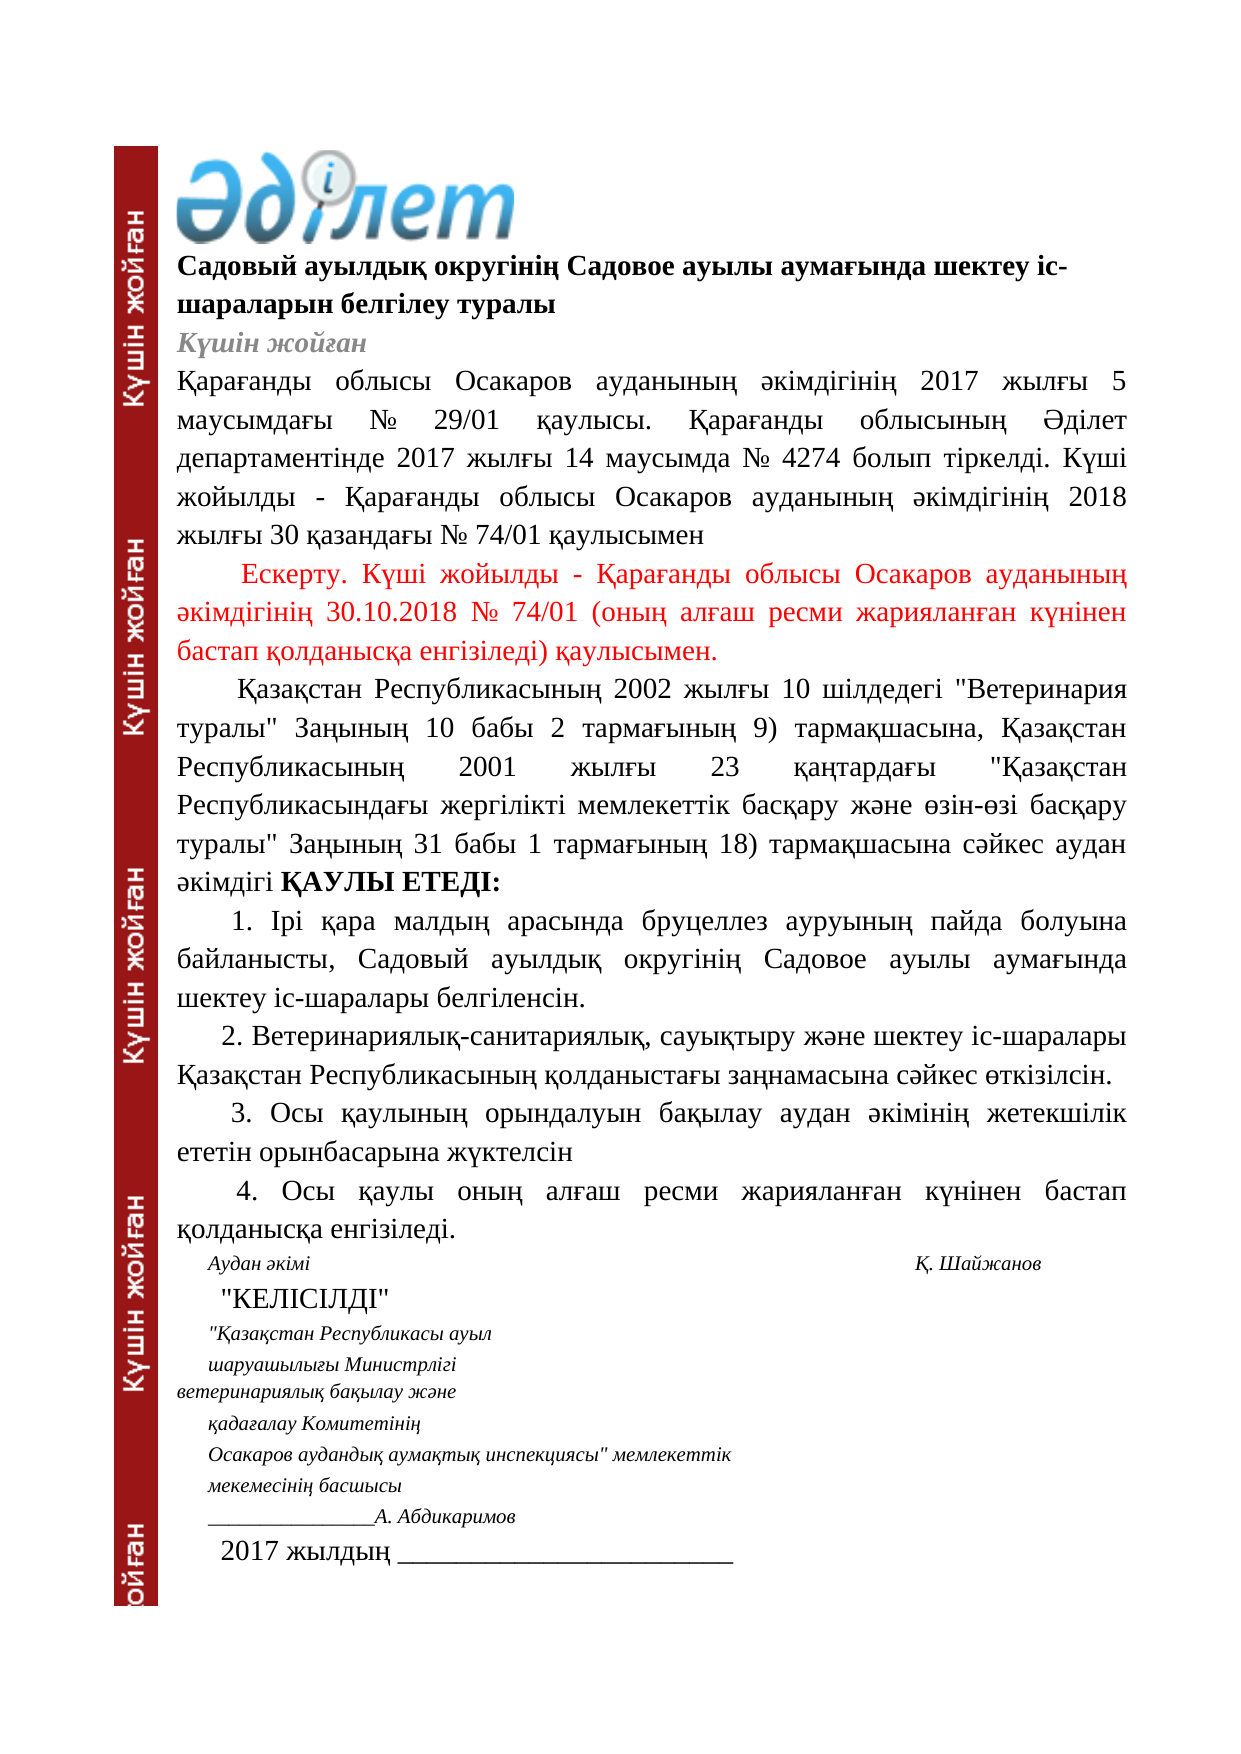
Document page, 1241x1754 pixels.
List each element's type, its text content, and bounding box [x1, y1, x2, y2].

text Қазақстан Республикасының 2002 жылғы 10 шілдедегі "Ветеринария туралы" Заңының 10 бабы 2 тармағының 9) тармақшасына, Қазақстан Республикасының 2001 жылғы 23 қаңтардағы "Қазақстан Республикасындағы жергілікті мемлекеттік басқару және өзін-өзі басқару туралы" Заңының 31 бабы 1 тармағының 18) тармақшасына сәйкес аудан әкімдігі ҚАУЛЫ ЕТЕДІ: [112, 672, 1128, 898]
table_header "Қазақстан Республикасы ауыл [101, 1319, 1240, 1350]
picture [114, 551, 158, 556]
text 2017 жылдың _______________________ [112, 1533, 1128, 1567]
table_header Аудан әкімі [101, 1250, 913, 1281]
table_cell шаруашылығы Министрлігі ветеринариялық бақылау және [101, 1350, 1240, 1409]
text "КЕЛІСІЛДІ" [112, 1281, 1128, 1314]
text Ескерту. Күші жойылды - Қарағанды облысы Осакаров ауданының әкімдігінің 30.10.2018 № 74/01 (оның алғаш ресми жарияланған күнінен бастап қолданысқа енгізіледі) қаулысымен. [112, 556, 1128, 667]
picture [114, 358, 158, 363]
table_cell мекемесінің басшысы [101, 1471, 1240, 1502]
text 3. Осы қаулының орындалуын бақылау аудан әкімінің жетекшілік ететін орынбасарына жүктелсін [112, 1096, 1128, 1168]
table_header Қ. Шайжанов [913, 1250, 1240, 1281]
picture [114, 320, 158, 325]
picture [114, 898, 158, 903]
picture [114, 1091, 158, 1096]
picture [114, 1168, 158, 1173]
table_cell ________________А. Абдикаримов [101, 1502, 1240, 1533]
picture [114, 1245, 158, 1250]
picture [114, 1314, 158, 1319]
picture [114, 1013, 158, 1018]
text Күшін жойған [112, 325, 1128, 358]
table_cell Осакаров аудандық аумақтық инспекциясы" мемлекеттік [101, 1440, 1240, 1471]
table_cell қадағалау Комитетінің [101, 1409, 1240, 1440]
picture [114, 146, 158, 248]
text 4. Осы қаулы оның алғаш ресми жарияланған күнінен бастап қолданысқа енгізіледі. [112, 1173, 1128, 1245]
picture [176, 150, 515, 244]
text Садовый ауылдық округінің Садовое ауылы аумағында шектеу іс-шараларын белгілеу туралы [112, 248, 1128, 320]
picture [114, 667, 158, 672]
text Қарағанды облысы Осакаров ауданының әкімдігінің 2017 жылғы 5 маусымдағы № 29/01 қаулысы. Қарағанды облысының Әділет департаментінде 2017 жылғы 14 маусымда № 4274 болып тіркелді. Күші жойылды - Қарағанды облысы Осакаров ауданының әкімдігінің 2018 жылғы 30 қазандағы № 74/01 қаулысымен [112, 363, 1128, 551]
picture [114, 1567, 158, 1606]
text 2. Ветеринариялық-санитариялық, сауықтыру және шектеу іс-шаралары Қазақстан Республикасының қолданыстағы заңнамасына сәйкес өткізілсін. [112, 1018, 1128, 1091]
text 1. Ірі қара малдың арасында бруцеллез ауруының пайда болуына байланысты, Садовый ауылдық округінің Садовое ауылы аумағында шектеу іс-шаралары белгіленсін. [112, 903, 1128, 1013]
